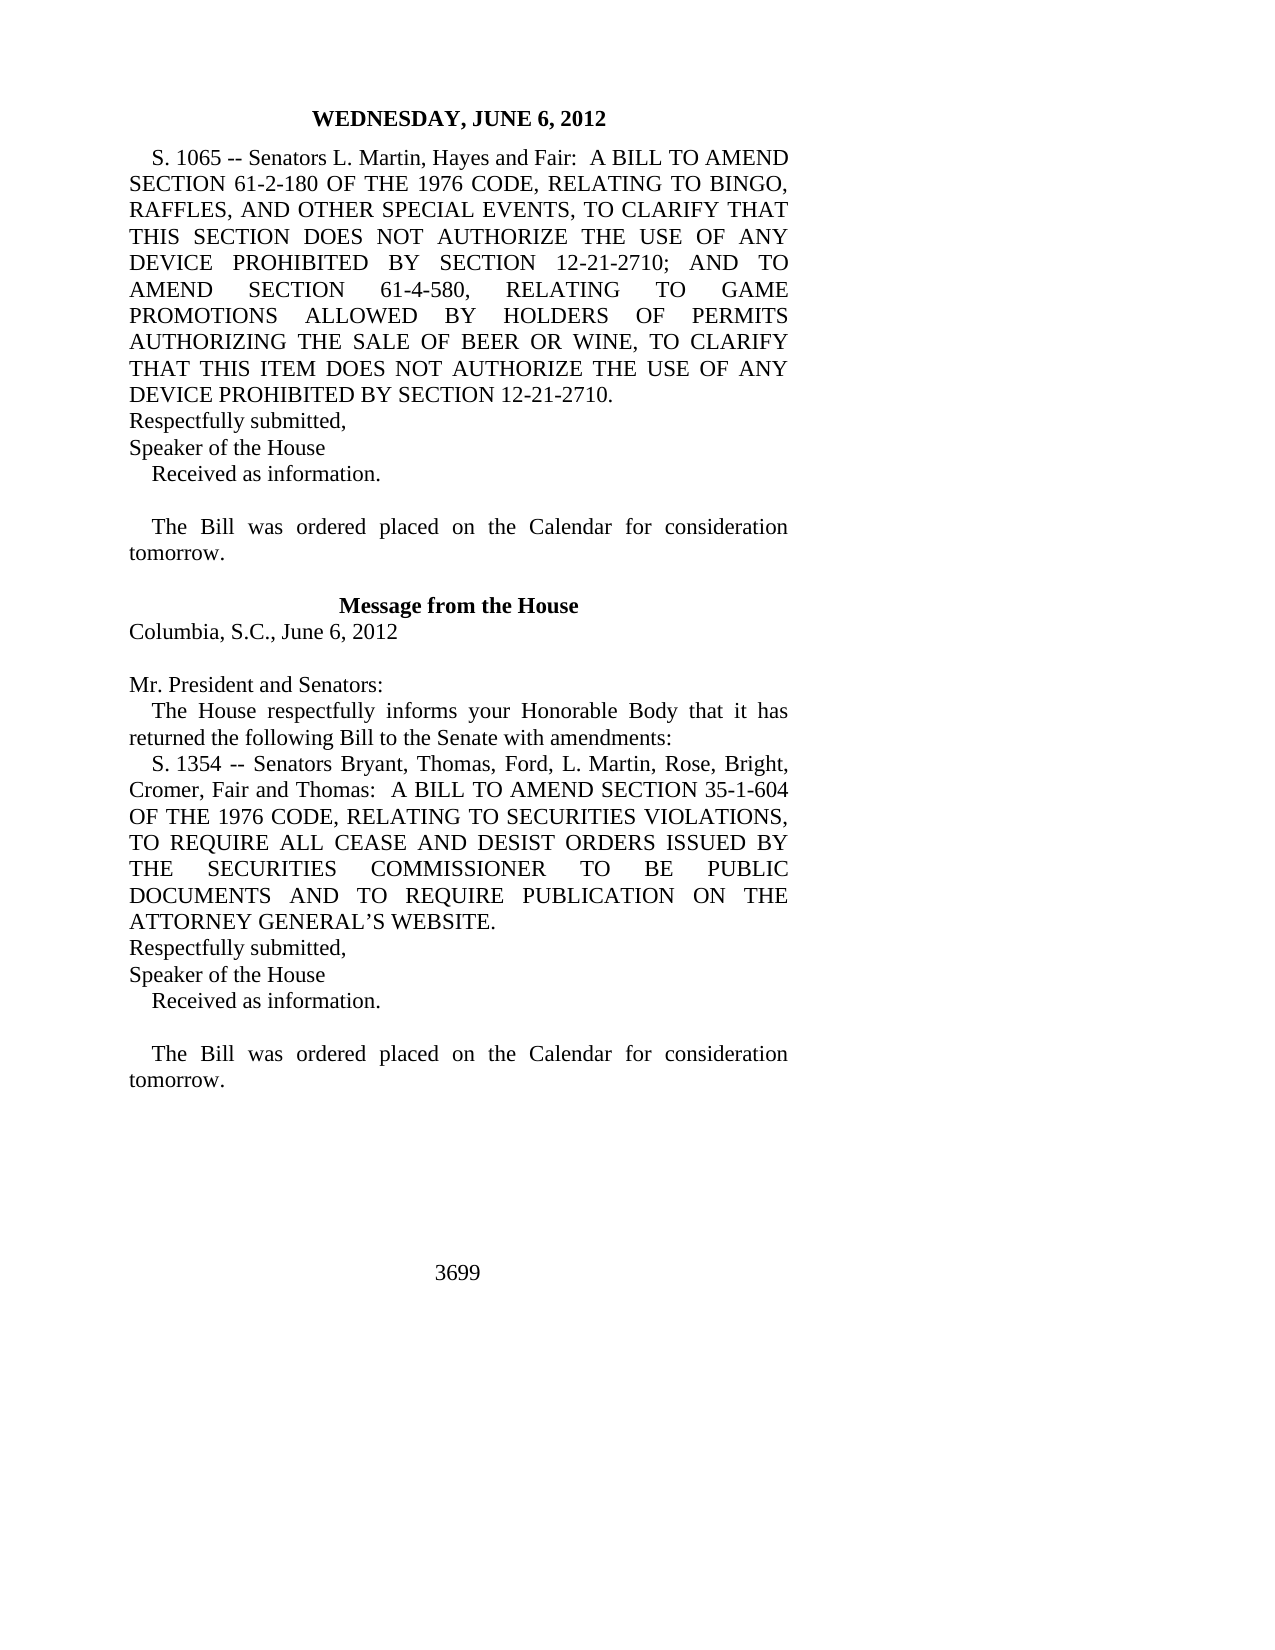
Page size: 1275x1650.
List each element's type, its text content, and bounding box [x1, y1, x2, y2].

text Columbia, S.C., June 6, 2012 [129, 618, 789, 644]
text Speaker of the House [129, 961, 789, 987]
text Received as information. [151, 987, 789, 1013]
text The House respectfully informs your Honorable Body that it has returned the following Bill to the Senate with amendments: [129, 697, 789, 750]
text Message from the House [129, 592, 789, 618]
text The Bill was ordered placed on the Calendar for consideration tomorrow. [129, 1040, 789, 1093]
text Speaker of the House [129, 434, 789, 460]
text S. 1065 -- Senators L. Martin, Hayes and Fair: A BILL TO AMEND SECTION 61-2-180 OF THE 1976 CODE, RELATING TO BINGO, RAFFLES, AND OTHER SPECIAL EVENTS, TO CLARIFY THAT THIS SECTION DOES NOT AUTHORIZE THE USE OF ANY DEVICE PROHIBITED BY SECTION 12-21-2710; AND TO AMEND SECTION 61-4-580, RELATING TO GAME PROMOTIONS ALLOWED BY HOLDERS OF PERMITS AUTHORIZING THE SALE OF BEER OR WINE, TO CLARIFY THAT THIS ITEM DOES NOT AUTHORIZE THE USE OF ANY DEVICE PROHIBITED BY SECTION 12-21-2710. [129, 144, 789, 407]
text Respectfully submitted, [129, 407, 789, 434]
text Mr. President and Senators: [129, 671, 789, 697]
text Received as information. [151, 460, 789, 486]
text The Bill was ordered placed on the Calendar for consideration tomorrow. [129, 513, 789, 566]
text S. 1354 -- Senators Bryant, Thomas, Ford, L. Martin, Rose, Bright, Cromer, Fair and Thomas: A BILL TO AMEND SECTION 35-1-604 OF THE 1976 CODE, RELATING TO SECURITIES VIOLATIONS, TO REQUIRE ALL CEASE AND DESIST ORDERS ISSUED BY THE SECURITIES COMMISSIONER TO BE PUBLIC DOCUMENTS AND TO REQUIRE PUBLICATION ON THE ATTORNEY GENERAL’S WEBSITE. [129, 750, 789, 934]
text Respectfully submitted, [129, 934, 789, 961]
